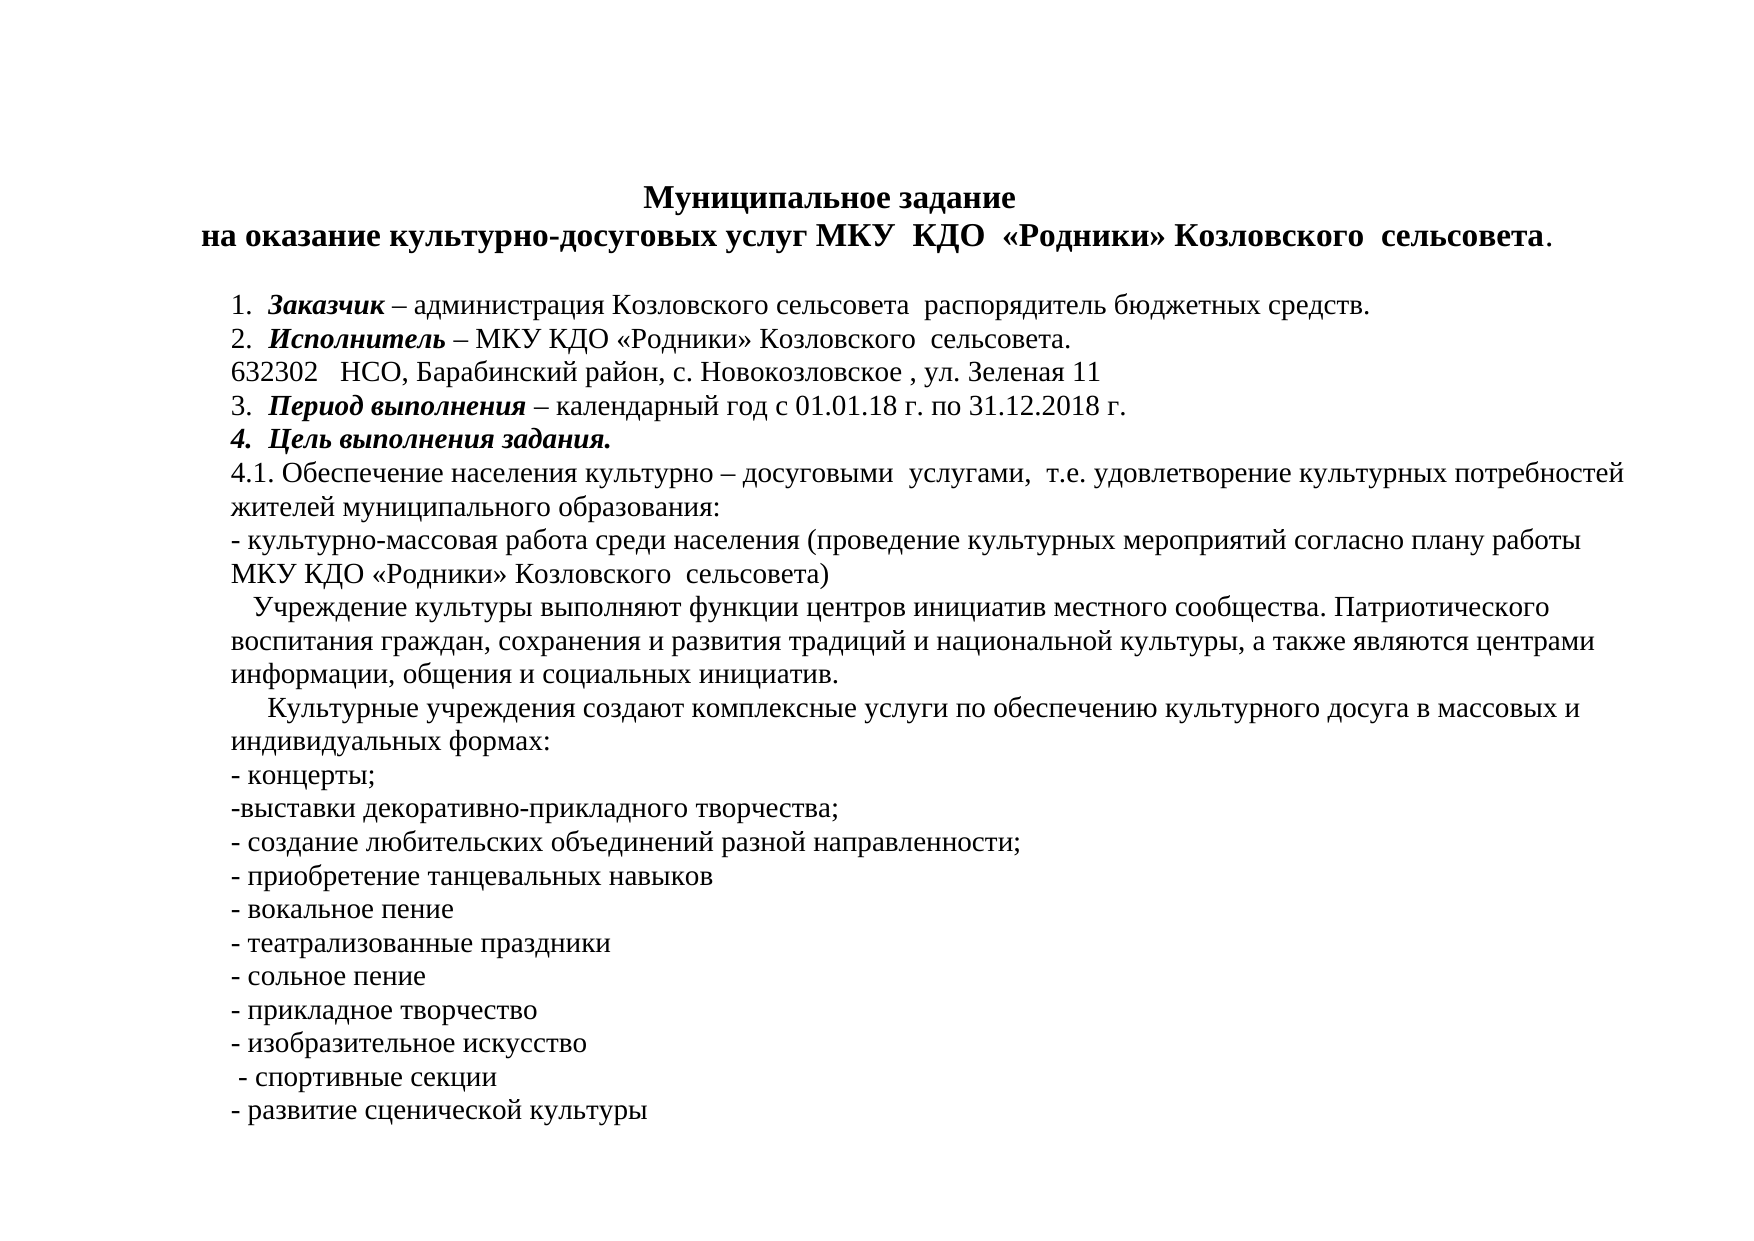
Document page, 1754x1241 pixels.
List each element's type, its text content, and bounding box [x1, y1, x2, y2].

text - развитие сценической культуры [231, 1092, 1636, 1126]
list Исполнитель – МКУ КДО «Родники» Козловского сельсовета. [231, 321, 1636, 354]
text - приобретение танцевальных навыков [231, 858, 1636, 891]
text - прикладное творчество [231, 992, 1636, 1025]
list Период выполнения – календарный год с 01.01.18 г. по 31.12.2018 г. [231, 388, 1636, 422]
text Культурные учреждения создают комплексные услуги по обеспечению культурного досуга в массовых и индивидуальных формах: [231, 690, 1636, 757]
text -выставки декоративно-прикладного творчества; [231, 791, 1636, 824]
text - сольное пение [231, 958, 1636, 992]
text 632302 НСО, Барабинский район, с. Новокозловское , ул. Зеленая 11 [231, 354, 1636, 388]
text - вокальное пение [231, 891, 1636, 925]
text Учреждение культуры выполняют функции центров инициатив местного сообщества. Патриотического воспитания граждан, сохранения и развития традиций и национальной культуры, а также являются центрами информации, общения и социальных инициатив. [231, 589, 1636, 690]
text - концерты; [231, 757, 1636, 791]
list Заказчик – администрация Козловского сельсовета распорядитель бюджетных средств. [231, 287, 1636, 321]
text - создание любительских объединений разной направленности; [231, 824, 1636, 858]
text Муниципальное задание [118, 177, 1636, 216]
text - спортивные секции [231, 1059, 1636, 1092]
text - культурно-массовая работа среди населения (проведение культурных мероприятий согласно плану работы МКУ КДО «Родники» Козловского сельсовета) [231, 522, 1636, 589]
text - театрализованные праздники [231, 925, 1636, 958]
text 4.1. Обеспечение населения культурно – досуговыми услугами, т.е. удовлетворение культурных потребностей жителей муниципального образования: [231, 455, 1636, 522]
text на оказание культурно-досуговых услуг МКУ КДО «Родники» Козловского сельсовета. [118, 216, 1636, 254]
list Цель выполнения задания. [231, 422, 1636, 455]
text - изобразительное искусство [231, 1025, 1636, 1059]
